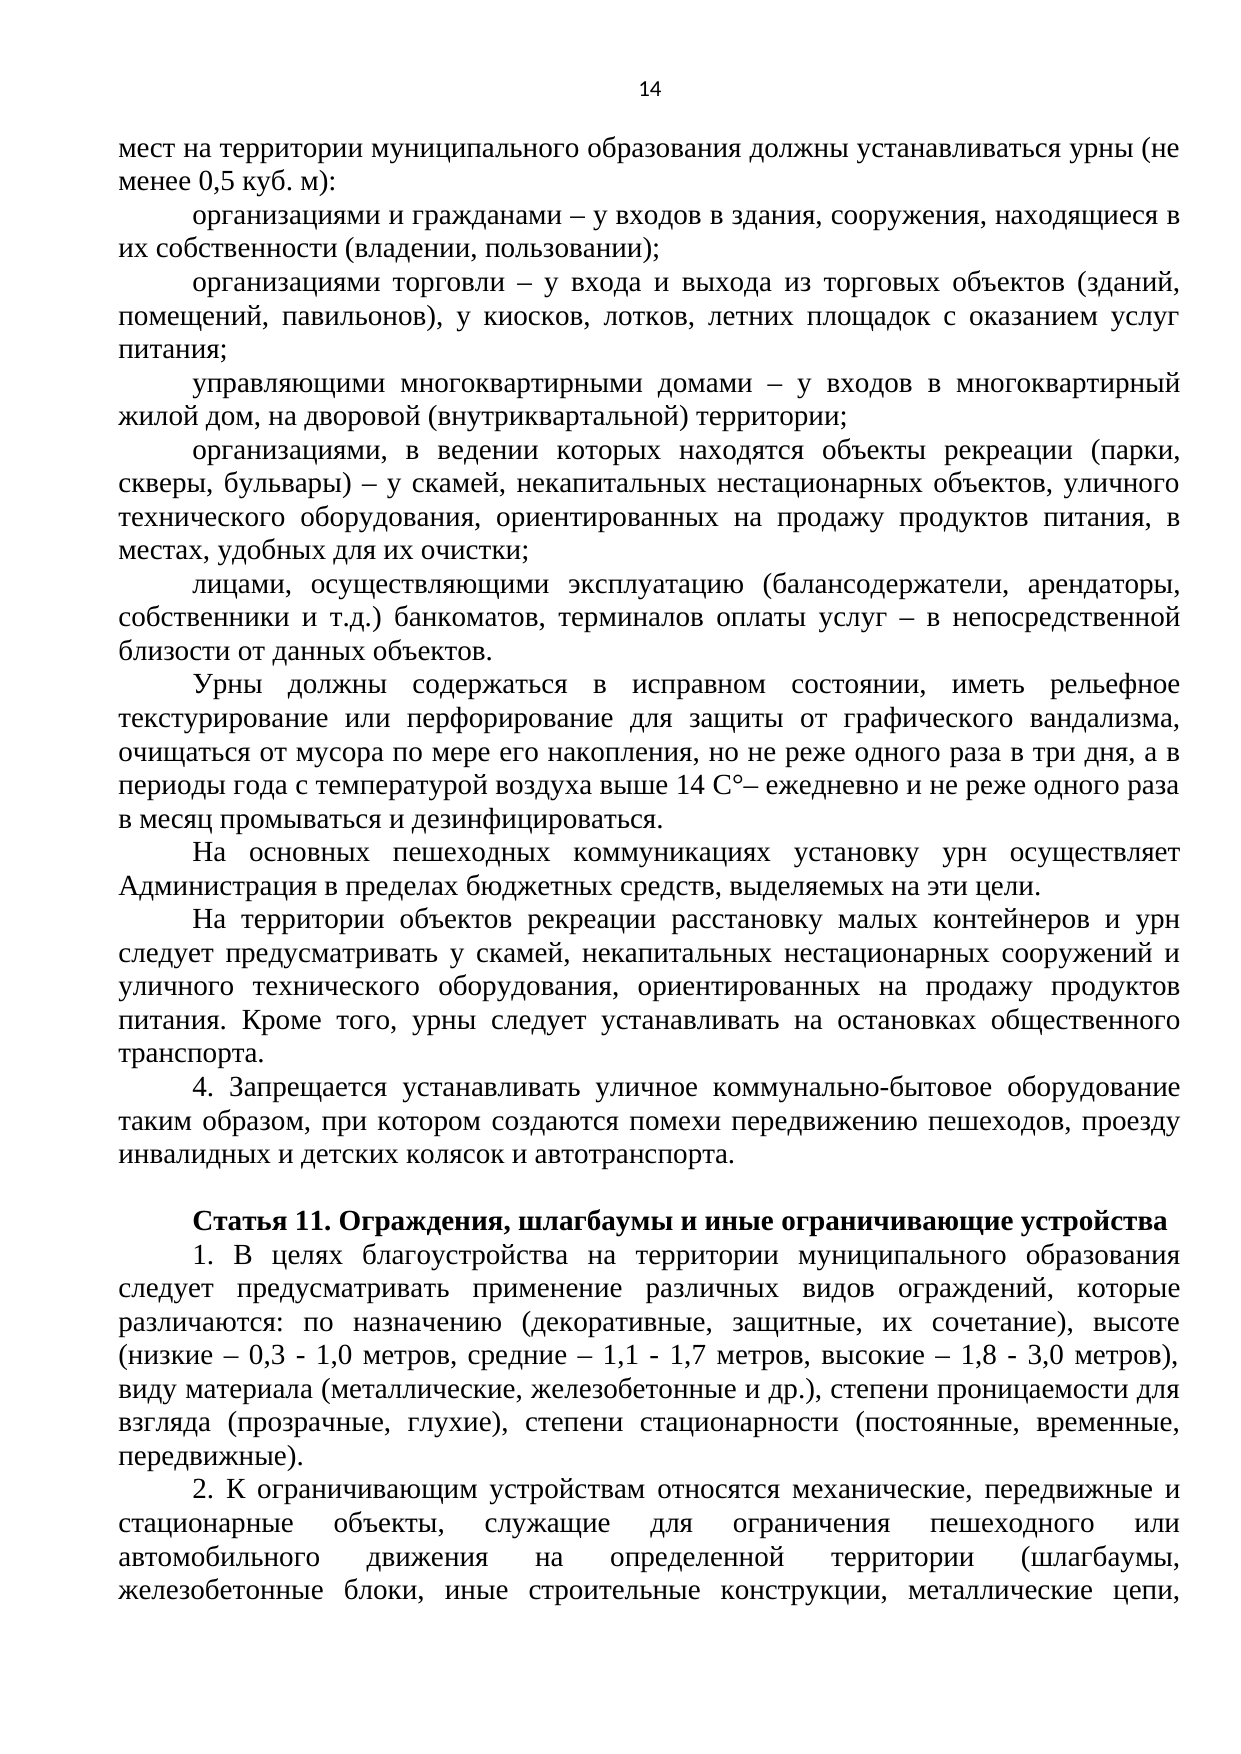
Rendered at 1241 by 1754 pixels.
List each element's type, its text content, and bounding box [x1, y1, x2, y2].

text На основных пешеходных коммуникациях установку урн осуществляет Администрация в пределах бюджетных средств, выделяемых на эти цели. [118, 834, 1181, 901]
text организациями торговли – у входа и выхода из торговых объектов (зданий, помещений, павильонов), у киосков, лотков, летних площадок с оказанием услуг питания; [118, 264, 1181, 365]
text 1. В целях благоустройства на территории муниципального образования следует предусматривать применение различных видов ограждений, которые различаются: по назначению (декоративные, защитные, их сочетание), высоте (низкие – 0,3 - 1,0 метров, средние – 1,1 - 1,7 метров, высокие – 1,8 - 3,0 метров), виду материала (металлические, железобетонные и др.), степени проницаемости для взгляда (прозрачные, глухие), степени стационарности (постоянные, временные, передвижные). [118, 1237, 1181, 1472]
text Статья 11. Ограждения, шлагбаумы и иные ограничивающие устройства [118, 1203, 1181, 1237]
text лицами, осуществляющими эксплуатацию (балансодержатели, арендаторы, собственники и т.д.) банкоматов, терминалов оплаты услуг – в непосредственной близости от данных объектов. [118, 566, 1181, 667]
text 4. Запрещается устанавливать уличное коммунально-бытовое оборудование таким образом, при котором создаются помехи передвижению пешеходов, проезду инвалидных и детских колясок и автотранспорта. [118, 1069, 1181, 1170]
text Урны должны содержаться в исправном состоянии, иметь рельефное текстурирование или перфорирование для защиты от графического вандализма, очищаться от мусора по мере его накопления, но не реже одного раза в три дня, а в периоды года с температурой воздуха выше 14 С°– ежедневно и не реже одного раза в месяц промываться и дезинфицироваться. [118, 667, 1181, 834]
text На территории объектов рекреации расстановку малых контейнеров и урн следует предусматривать у скамей, некапитальных нестационарных сооружений и уличного технического оборудования, ориентированных на продажу продуктов питания. Кроме того, урны следует устанавливать на остановках общественного транспорта. [118, 901, 1181, 1069]
text управляющими многоквартирными домами – у входов в многоквартирный жилой дом, на дворовой (внутриквартальной) территории; [118, 365, 1181, 432]
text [118, 130, 1181, 197]
text организациями и гражданами – у входов в здания, сооружения, находящиеся в их собственности (владении, пользовании); [118, 197, 1181, 264]
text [118, 1472, 1181, 1606]
text организациями, в ведении которых находятся объекты рекреации (парки, скверы, бульвары) – у скамей, некапитальных нестационарных объектов, уличного технического оборудования, ориентированных на продажу продуктов питания, в местах, удобных для их очистки; [118, 432, 1181, 566]
